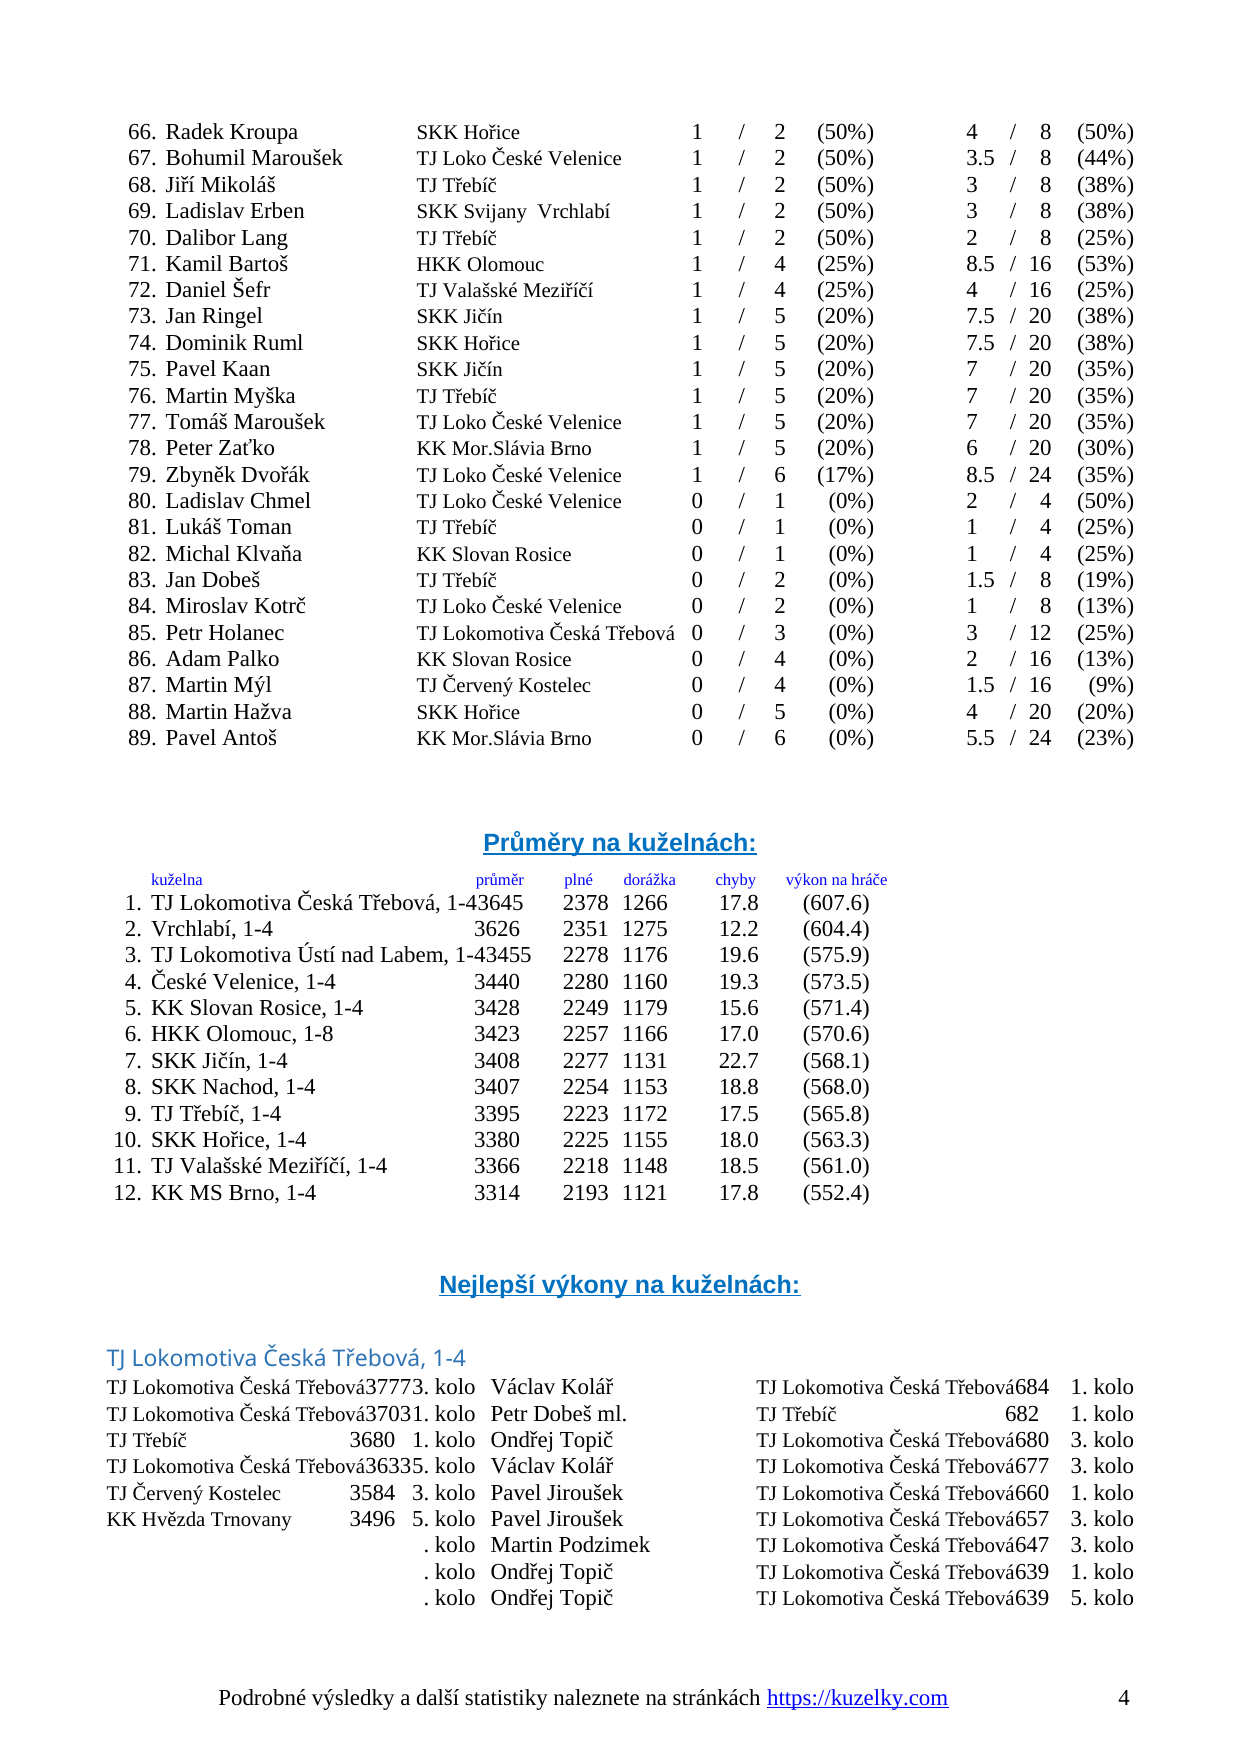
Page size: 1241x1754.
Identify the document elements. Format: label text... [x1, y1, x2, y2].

text 79. Zbyněk Dvořák TJ Loko České Velenice 1 / 6 (17%) 8.5 / 24 (35%) [106, 461, 1134, 487]
text 70. Dalibor Lang TJ Třebíč 1 / 2 (50%) 2 / 8 (25%) [106, 223, 1134, 250]
text 72. Daniel Šefr TJ Valašské Meziříčí 1 / 4 (25%) 4 / 16 (25%) [106, 276, 1134, 303]
text 6. HKK Olomouc, 1-8 3423 2257 1166 17.0 (570.6) [106, 1021, 1134, 1047]
text 3. TJ Lokomotiva Ústí nad Labem, 1-4 3455 2278 1176 19.6 (575.9) [106, 941, 1134, 968]
text 74. Dominik Ruml SKK Hořice 1 / 5 (20%) 7.5 / 20 (38%) [106, 329, 1134, 355]
text 1. TJ Lokomotiva Česká Třebová, 1-4 3645 2378 1266 17.8 (607.6) [106, 889, 1134, 915]
text 10. SKK Hořice, 1-4 3380 2225 1155 18.0 (563.3) [106, 1126, 1134, 1152]
text 68. Jiří Mikoláš TJ Třebíč 1 / 2 (50%) 3 / 8 (38%) [106, 171, 1134, 197]
text 67. Bohumil Maroušek TJ Loko České Velenice 1 / 2 (50%) 3.5 / 8 (44%) [106, 144, 1134, 171]
text 88. Martin Hažva SKK Hořice 0 / 5 (0%) 4 / 20 (20%) [106, 698, 1134, 724]
text 86. Adam Palko KK Slovan Rosice 0 / 4 (0%) 2 / 16 (13%) [106, 645, 1134, 672]
text 83. Jan Dobeš TJ Třebíč 0 / 2 (0%) 1.5 / 8 (19%) [106, 566, 1134, 592]
text 66. Radek Kroupa SKK Hořice 1 / 2 (50%) 4 / 8 (50%) [106, 118, 1134, 144]
text 89. Pavel Antoš KK Mor.Slávia Brno 0 / 6 (0%) 5.5 / 24 (23%) [106, 724, 1134, 751]
text 82. Michal Klvaňa KK Slovan Rosice 0 / 1 (0%) 1 / 4 (25%) [106, 540, 1134, 566]
text 73. Jan Ringel SKK Jičín 1 / 5 (20%) 7.5 / 20 (38%) [106, 303, 1134, 329]
text Nejlepší výkony na kuželnách: [94, 1270, 1145, 1299]
text kuželna průměr plné dorážka chyby výkon na hráče [106, 869, 1134, 889]
text 2. Vrchlabí, 1-4 3626 2351 1275 12.2 (604.4) [106, 915, 1134, 941]
text 11. TJ Valašské Meziříčí, 1-4 3366 2218 1148 18.5 (561.0) [106, 1152, 1134, 1179]
text 75. Pavel Kaan SKK Jičín 1 / 5 (20%) 7 / 20 (35%) [106, 355, 1134, 382]
text Průměry na kuželnách: [94, 828, 1145, 857]
text TJ Lokomotiva Česká Třebová 3777 3. kolo Václav Kolář TJ Lokomotiva Česká Třebová 684 1. kolo [106, 1373, 1134, 1399]
text 12. KK MS Brno, 1-4 3314 2193 1121 17.8 (552.4) [106, 1179, 1134, 1205]
text . kolo Ondřej Topič TJ Lokomotiva Česká Třebová 639 1. kolo [106, 1558, 1134, 1584]
text 85. Petr Holanec TJ Lokomotiva Česká Třebová 0 / 3 (0%) 3 / 12 (25%) [106, 619, 1134, 645]
text TJ Lokomotiva Česká Třebová 3703 1. kolo Petr Dobeš ml. TJ Třebíč 682 1. kolo [106, 1399, 1134, 1426]
text 8. SKK Nachod, 1-4 3407 2254 1153 18.8 (568.0) [106, 1073, 1134, 1099]
text 5. KK Slovan Rosice, 1-4 3428 2249 1179 15.6 (571.4) [106, 994, 1134, 1021]
subtitle TJ Lokomotiva Česká Třebová, 1-4 [106, 1342, 1134, 1373]
text 78. Peter Zaťko KK Mor.Slávia Brno 1 / 5 (20%) 6 / 20 (30%) [106, 434, 1134, 461]
text . kolo Martin Podzimek TJ Lokomotiva Česká Třebová 647 3. kolo [106, 1531, 1134, 1558]
text 71. Kamil Bartoš HKK Olomouc 1 / 4 (25%) 8.5 / 16 (53%) [106, 250, 1134, 276]
text 4. České Velenice, 1-4 3440 2280 1160 19.3 (573.5) [106, 968, 1134, 994]
text 84. Miroslav Kotrč TJ Loko České Velenice 0 / 2 (0%) 1 / 8 (13%) [106, 592, 1134, 619]
text 80. Ladislav Chmel TJ Loko České Velenice 0 / 1 (0%) 2 / 4 (50%) [106, 487, 1134, 513]
text 9. TJ Třebíč, 1-4 3395 2223 1172 17.5 (565.8) [106, 1099, 1134, 1126]
text . kolo Ondřej Topič TJ Lokomotiva Česká Třebová 639 5. kolo [106, 1584, 1134, 1610]
text TJ Červený Kostelec 3584 3. kolo Pavel Jiroušek TJ Lokomotiva Česká Třebová 660 1. kolo [106, 1479, 1134, 1505]
text TJ Lokomotiva Česká Třebová 3633 5. kolo Václav Kolář TJ Lokomotiva Česká Třebová 677 3. kolo [106, 1452, 1134, 1479]
text KK Hvězda Trnovany 3496 5. kolo Pavel Jiroušek TJ Lokomotiva Česká Třebová 657 3. kolo [106, 1505, 1134, 1531]
text 76. Martin Myška TJ Třebíč 1 / 5 (20%) 7 / 20 (35%) [106, 382, 1134, 408]
text 87. Martin Mýl TJ Červený Kostelec 0 / 4 (0%) 1.5 / 16 (9%) [106, 672, 1134, 698]
text 81. Lukáš Toman TJ Třebíč 0 / 1 (0%) 1 / 4 (25%) [106, 513, 1134, 540]
text 77. Tomáš Maroušek TJ Loko České Velenice 1 / 5 (20%) 7 / 20 (35%) [106, 408, 1134, 434]
text 7. SKK Jičín, 1-4 3408 2277 1131 22.7 (568.1) [106, 1047, 1134, 1073]
text 69. Ladislav Erben SKK Svijany Vrchlabí 1 / 2 (50%) 3 / 8 (38%) [106, 197, 1134, 223]
text TJ Třebíč 3680 1. kolo Ondřej Topič TJ Lokomotiva Česká Třebová 680 3. kolo [106, 1426, 1134, 1452]
